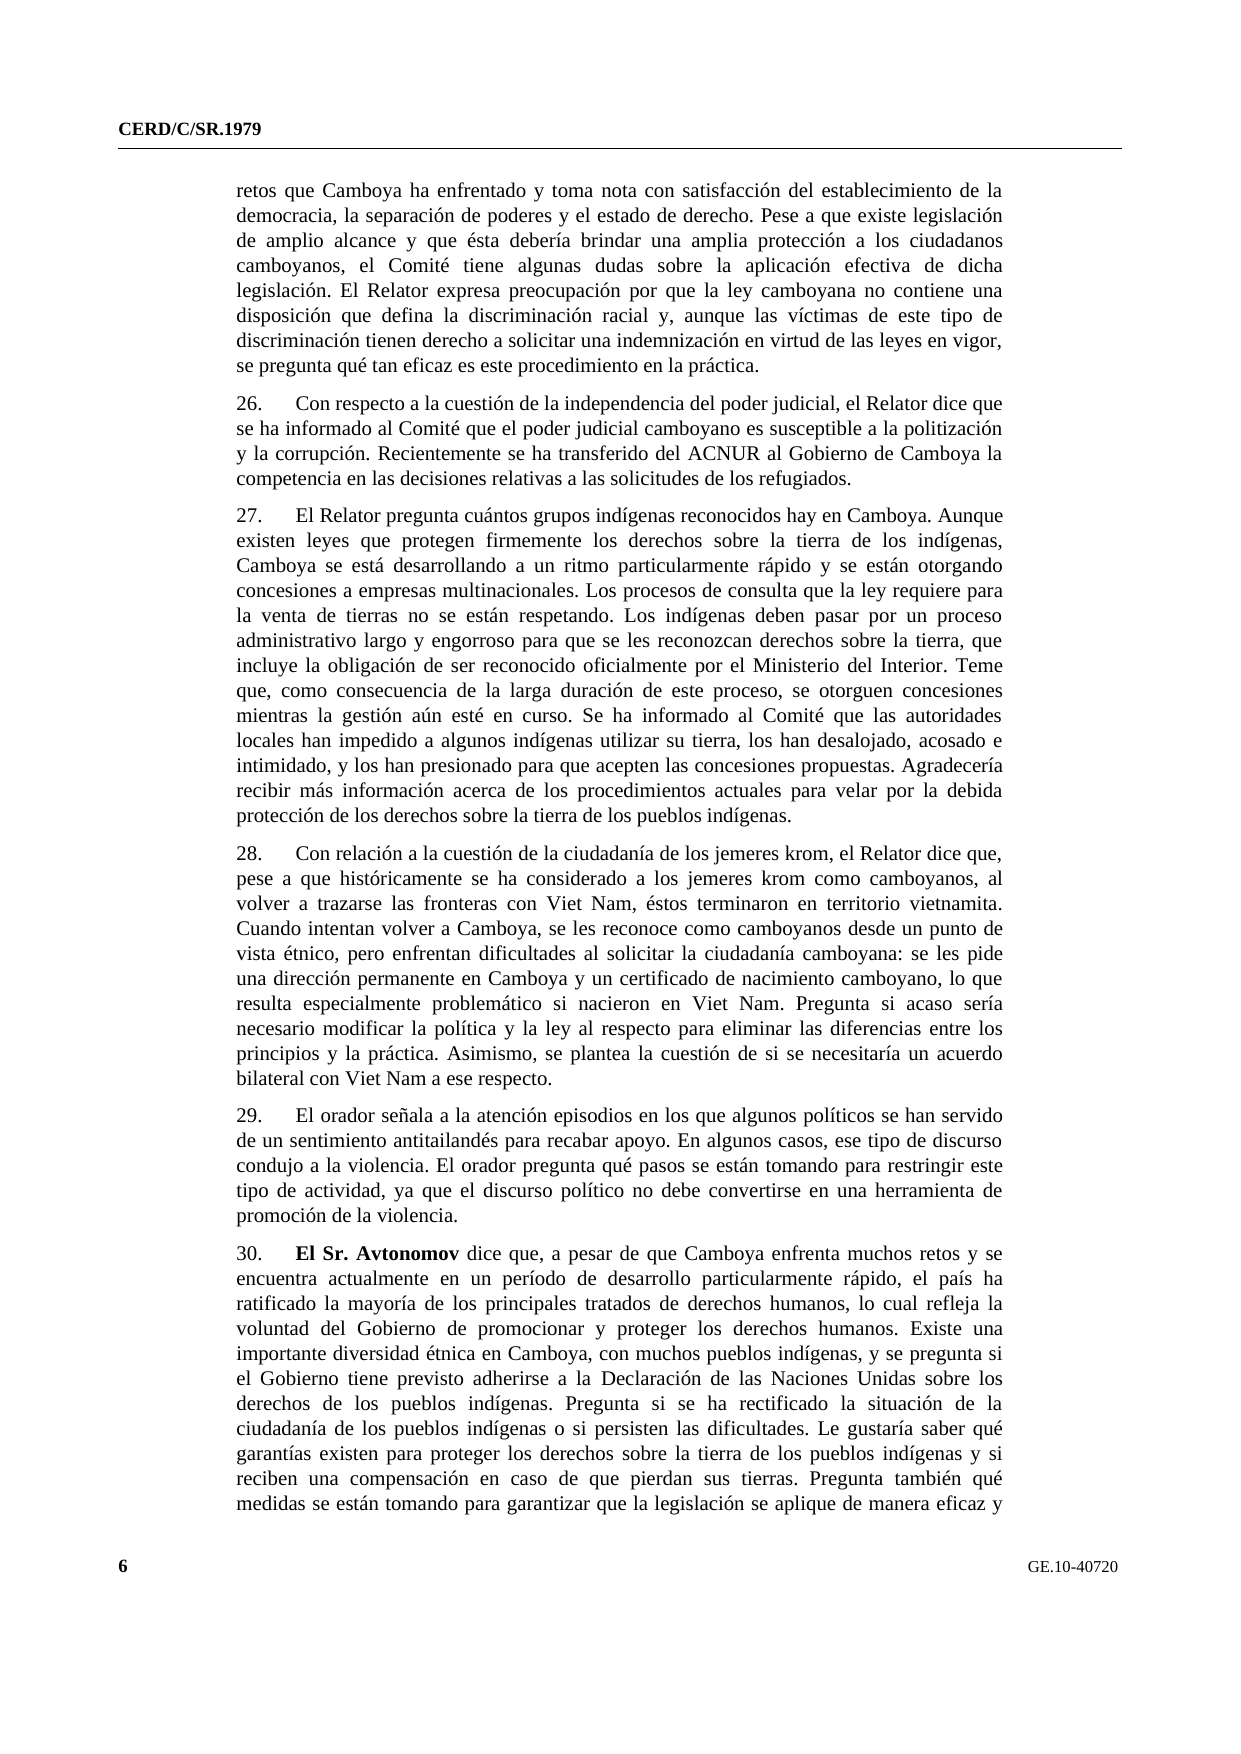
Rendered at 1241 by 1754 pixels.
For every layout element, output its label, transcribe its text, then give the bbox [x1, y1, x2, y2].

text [236, 1240, 1004, 1515]
text 26. Con respecto a la cuestión de la independencia del poder judicial, el Relator dice que se ha informado al Comité que el poder judicial camboyano es susceptible a la politización y la corrupción. Recientemente se ha transferido del ACNUR al Gobierno de Camboya la competencia en las decisiones relativas a las solicitudes de los refugiados. [236, 390, 1004, 490]
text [236, 177, 1004, 377]
text 28. Con relación a la cuestión de la ciudadanía de los jemeres krom, el Relator dice que, pese a que históricamente se ha considerado a los jemeres krom como camboyanos, al volver a trazarse las fronteras con Viet Nam, éstos terminaron en territorio vietnamita. Cuando intentan volver a Camboya, se les reconoce como camboyanos desde un punto de vista étnico, pero enfrentan dificultades al solicitar la ciudadanía camboyana: se les pide una dirección permanente en Camboya y un certificado de nacimiento camboyano, lo que resulta especialmente problemático si nacieron en Viet Nam. Pregunta si acaso sería necesario modificar la política y la ley al respecto para eliminar las diferencias entre los principios y la práctica. Asimismo, se plantea la cuestión de si se necesitaría un acuerdo bilateral con Viet Nam a ese respecto. [236, 840, 1004, 1090]
text 27. El Relator pregunta cuántos grupos indígenas reconocidos hay en Camboya. Aunque existen leyes que protegen firmemente los derechos sobre la tierra de los indígenas, Camboya se está desarrollando a un ritmo particularmente rápido y se están otorgando concesiones a empresas multinacionales. Los procesos de consulta que la ley requiere para la venta de tierras no se están respetando. Los indígenas deben pasar por un proceso administrativo largo y engorroso para que se les reconozcan derechos sobre la tierra, que incluye la obligación de ser reconocido oficialmente por el Ministerio del Interior. Teme que, como consecuencia de la larga duración de este proceso, se otorguen concesiones mientras la gestión aún esté en curso. Se ha informado al Comité que las autoridades locales han impedido a algunos indígenas utilizar su tierra, los han desalojado, acosado e intimidado, y los han presionado para que acepten las concesiones propuestas. Agradecería recibir más información acerca de los procedimientos actuales para velar por la debida protección de los derechos sobre la tierra de los pueblos indígenas. [236, 502, 1004, 827]
text 29. El orador señala a la atención episodios en los que algunos políticos se han servido de un sentimiento antitailandés para recabar apoyo. En algunos casos, ese tipo de discurso condujo a la violencia. El orador pregunta qué pasos se están tomando para restringir este tipo de actividad, ya que el discurso político no debe convertirse en una herramienta de promoción de la violencia. [236, 1102, 1004, 1227]
